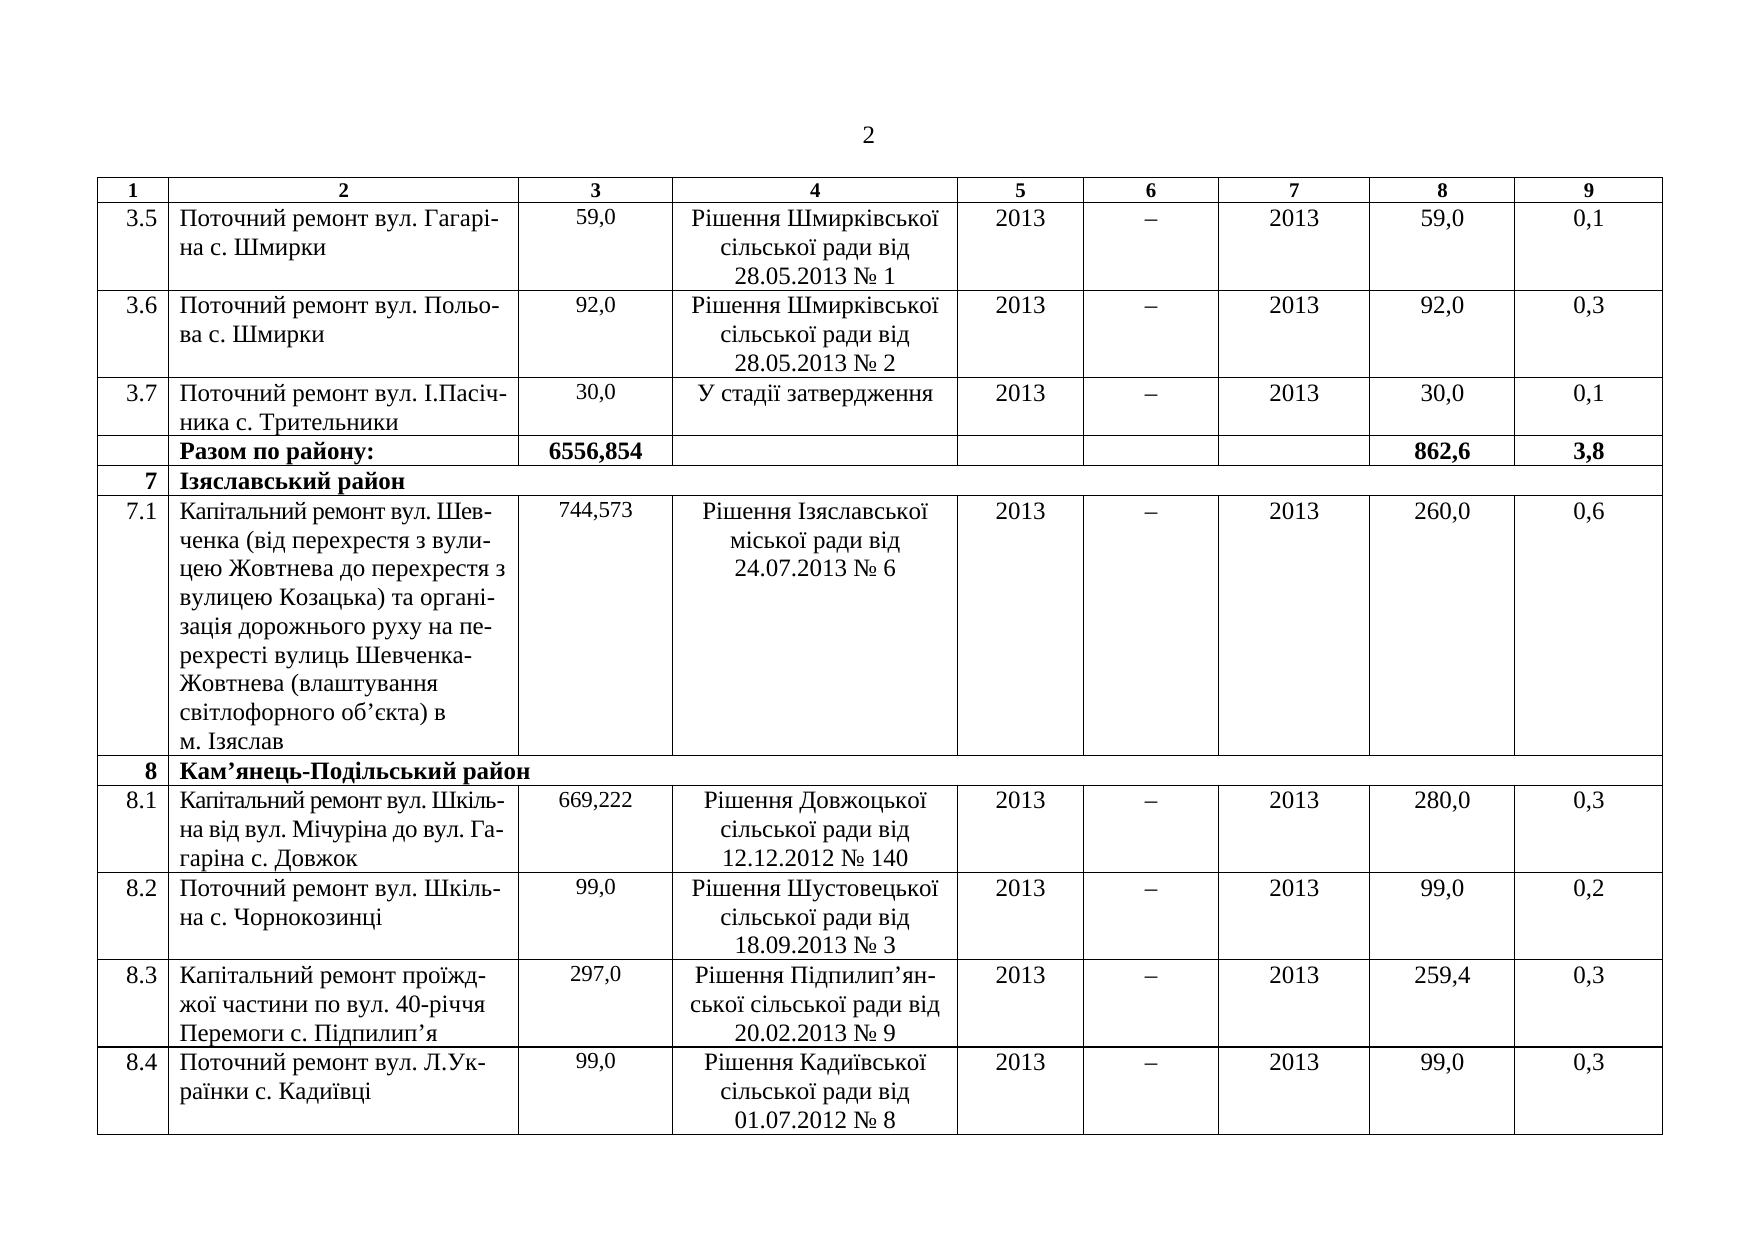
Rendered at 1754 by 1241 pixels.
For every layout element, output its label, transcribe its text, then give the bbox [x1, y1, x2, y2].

table_cell 6556,854 [519, 436, 672, 465]
table_cell 59,0 [1370, 203, 1514, 289]
table_cell 2013 [958, 378, 1083, 435]
table_cell 99,0 [1370, 1048, 1514, 1134]
table_cell 0,3 [1515, 291, 1662, 377]
table_cell – [1084, 496, 1218, 755]
table_cell 2013 [1219, 786, 1369, 872]
table_cell 3.5 [98, 203, 168, 289]
table_cell 0,2 [1515, 873, 1662, 959]
table_cell 99,0 [1370, 873, 1514, 959]
table_cell 3,8 [1515, 436, 1662, 465]
table_header 1 [98, 178, 168, 202]
table_cell 2013 [1219, 496, 1369, 755]
table_cell 7.1 [98, 496, 168, 755]
table_cell Рішення Шмирківської сільської ради від 28.05.2013 № 1 [673, 203, 957, 289]
table_cell 8 [98, 756, 168, 784]
table_header 8 [1370, 178, 1514, 202]
table_cell 669,222 [519, 786, 672, 872]
table_cell Рішення Кадиївської сільської ради від 01.07.2012 № 8 [673, 1048, 957, 1134]
table_cell [958, 436, 1083, 465]
table_cell 2013 [1219, 873, 1369, 959]
table_cell 8.2 [98, 873, 168, 959]
table_cell 2013 [1219, 1048, 1369, 1134]
table_cell 30,0 [519, 378, 672, 435]
table_cell 99,0 [519, 873, 672, 959]
table_cell У стадії затвердження [673, 378, 957, 435]
table_cell 2013 [958, 291, 1083, 377]
table_cell 0,3 [1515, 960, 1662, 1046]
table_header 4 [673, 178, 957, 202]
table_cell – [1084, 786, 1218, 872]
table_cell 2013 [958, 496, 1083, 755]
table_cell [673, 436, 957, 465]
table_header 6 [1084, 178, 1218, 202]
table_cell 30,0 [1370, 378, 1514, 435]
table_cell 2013 [958, 873, 1083, 959]
table_cell Кам’янець-Подільський район [169, 756, 1662, 784]
table_cell Капітальний ремонт проїжджої частини по вул. 40-річчя Перемоги с. Підпилип’я [169, 960, 518, 1046]
table_cell Рішення Ізяславської міської ради від 24.07.2013 № 6 [673, 496, 957, 755]
table_cell – [1084, 960, 1218, 1046]
table_header 3 [519, 178, 672, 202]
table_cell Поточний ремонт вул. Л.Українки с. Кадиївці [169, 1048, 518, 1134]
table_cell 3.7 [98, 378, 168, 435]
table_header 9 [1515, 178, 1662, 202]
table_cell Поточний ремонт вул. І.Пасічника с. Трительники [169, 378, 518, 435]
table_cell 7 [98, 466, 168, 495]
table_cell 0,1 [1515, 203, 1662, 289]
table_header 2 [169, 178, 518, 202]
table_cell Поточний ремонт вул. Польова с. Шмирки [169, 291, 518, 377]
table_cell – [1084, 203, 1218, 289]
table_cell Рішення Шустовецької сільської ради від 18.09.2013 № 3 [673, 873, 957, 959]
table_cell Капітальний ремонт вул. Шевченка (від перехрестя з вулицею Жовтнева до перехрестя з вулицею Козацька) та організація дорожнього руху на перехресті вулиць Шевченка-Жовтнева (влаштування світлофорного об’єкта) в м. Ізяслав [169, 496, 518, 755]
table_cell 260,0 [1370, 496, 1514, 755]
table_cell 280,0 [1370, 786, 1514, 872]
table_cell 59,0 [519, 203, 672, 289]
table_cell 2013 [1219, 378, 1369, 435]
table_cell 2013 [958, 1048, 1083, 1134]
table_cell 99,0 [519, 1048, 672, 1134]
table_cell 92,0 [1370, 291, 1514, 377]
table_cell Поточний ремонт вул. Гагаріна с. Шмирки [169, 203, 518, 289]
table_cell Рішення Шмирківської сільської ради від 28.05.2013 № 2 [673, 291, 957, 377]
table_cell Ізяславський район [169, 466, 1662, 495]
table_cell 0,1 [1515, 378, 1662, 435]
table_cell – [1084, 1048, 1218, 1134]
table_cell – [1084, 873, 1218, 959]
table_cell – [1084, 378, 1218, 435]
table_cell 0,3 [1515, 1048, 1662, 1134]
table_header 5 [958, 178, 1083, 202]
table_cell 2013 [1219, 203, 1369, 289]
table_cell 2013 [1219, 960, 1369, 1046]
table_cell Рішення Підпилип’янської сільської ради від 20.02.2013 № 9 [673, 960, 957, 1046]
table_cell 2013 [958, 786, 1083, 872]
table_cell Рішення Довжоцької сільської ради від 12.12.2012 № 140 [673, 786, 957, 872]
table_cell 3.6 [98, 291, 168, 377]
table_cell 0,3 [1515, 786, 1662, 872]
table_header 7 [1219, 178, 1369, 202]
table_cell 8.4 [98, 1048, 168, 1134]
table_cell 2013 [958, 203, 1083, 289]
table_cell Поточний ремонт вул. Шкільна с. Чорнокозинці [169, 873, 518, 959]
table_cell – [1084, 291, 1218, 377]
table_cell 92,0 [519, 291, 672, 377]
table_cell [1084, 436, 1218, 465]
table_cell 8.1 [98, 786, 168, 872]
table_cell [1219, 436, 1369, 465]
table_cell 0,6 [1515, 496, 1662, 755]
table_cell 744,573 [519, 496, 672, 755]
table_cell 2013 [1219, 291, 1369, 377]
table_cell [98, 436, 168, 465]
table_cell 297,0 [519, 960, 672, 1046]
table_cell 8.3 [98, 960, 168, 1046]
table_cell Капітальний ремонт вул. Шкільна від вул. Мічуріна до вул. Гагаріна с. Довжок [169, 786, 518, 872]
table_cell 862,6 [1370, 436, 1514, 465]
table_cell 2013 [958, 960, 1083, 1046]
table_cell 259,4 [1370, 960, 1514, 1046]
table_cell Разом по району: [169, 436, 518, 465]
